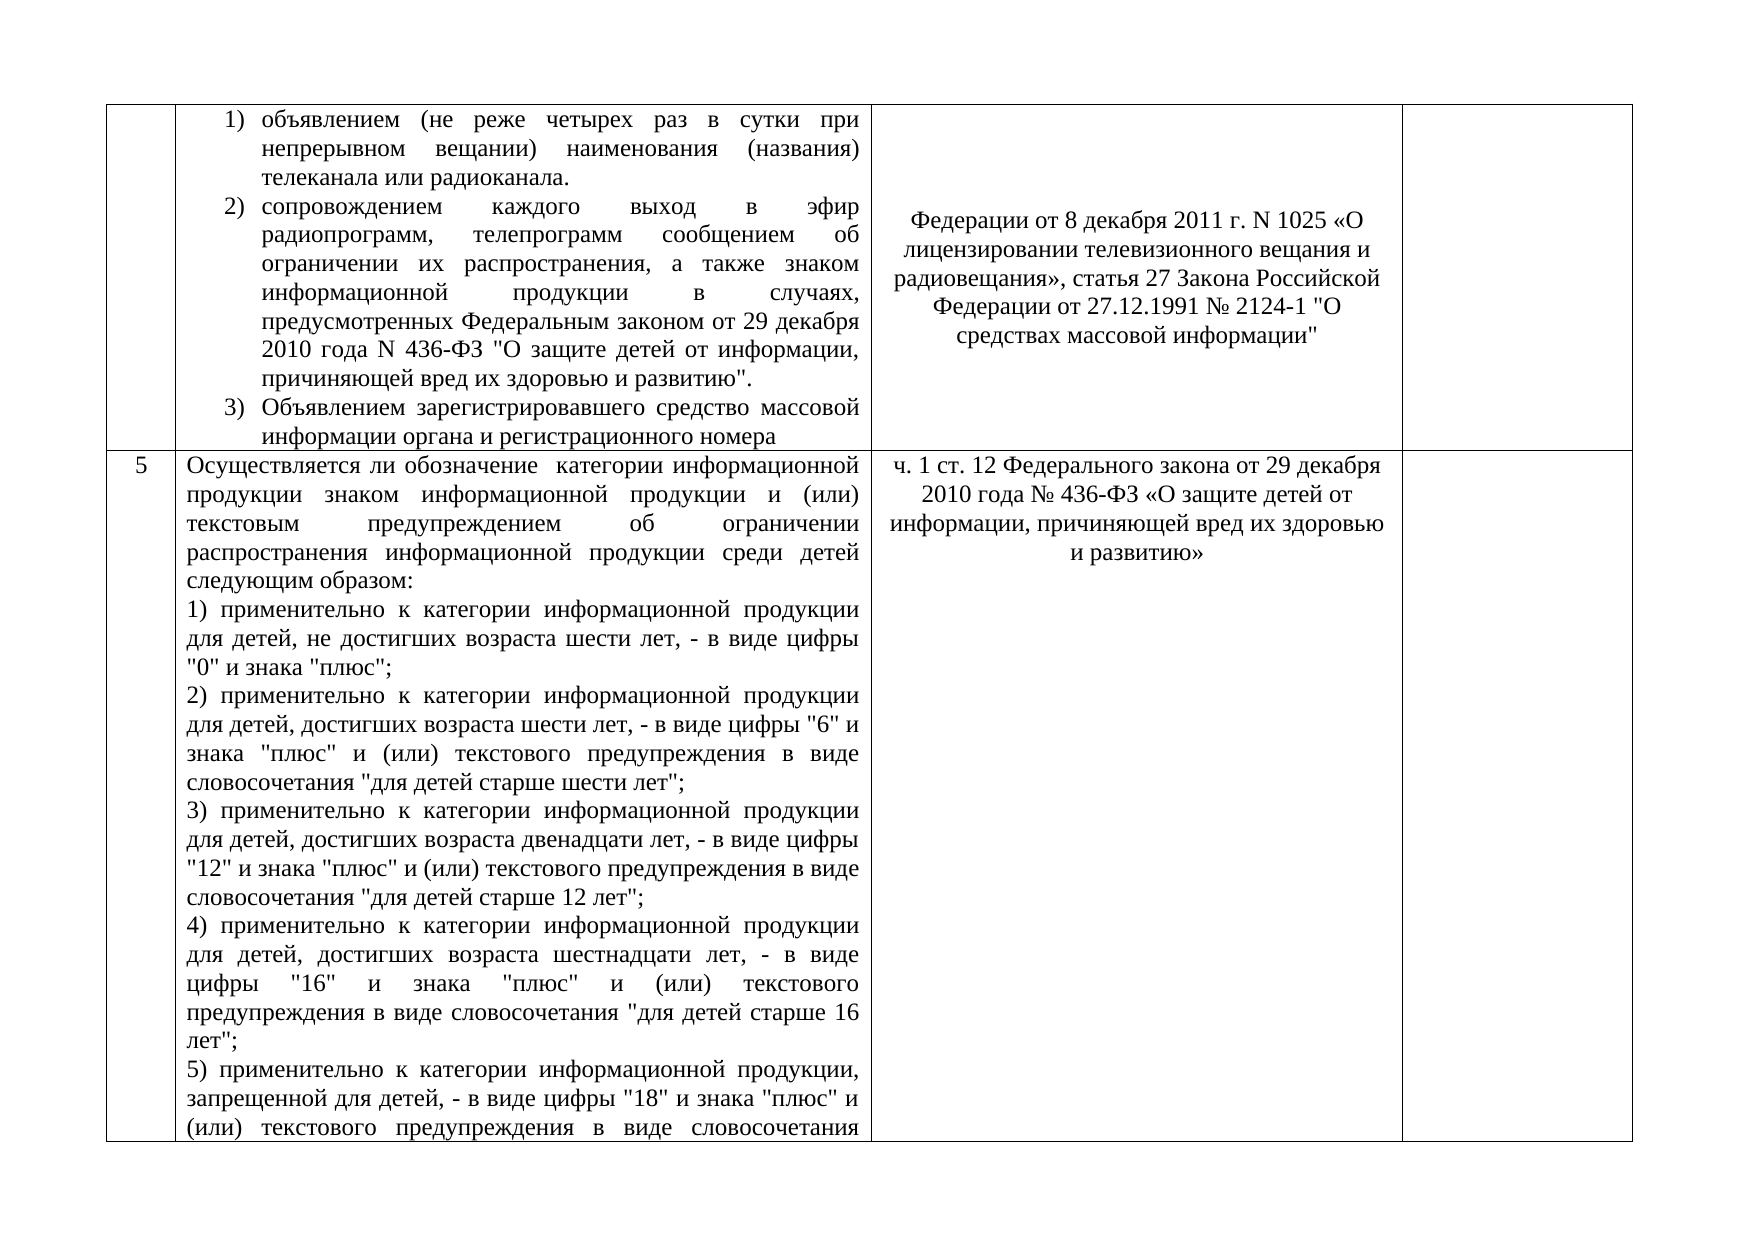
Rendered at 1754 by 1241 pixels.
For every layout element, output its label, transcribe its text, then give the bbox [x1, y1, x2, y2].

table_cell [176, 105, 871, 449]
table_cell 4 [107, 105, 175, 449]
table_cell [1403, 451, 1632, 1141]
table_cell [872, 451, 1402, 1141]
table_cell 5 [107, 451, 175, 1141]
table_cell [872, 105, 1402, 449]
table_cell [1403, 105, 1632, 449]
